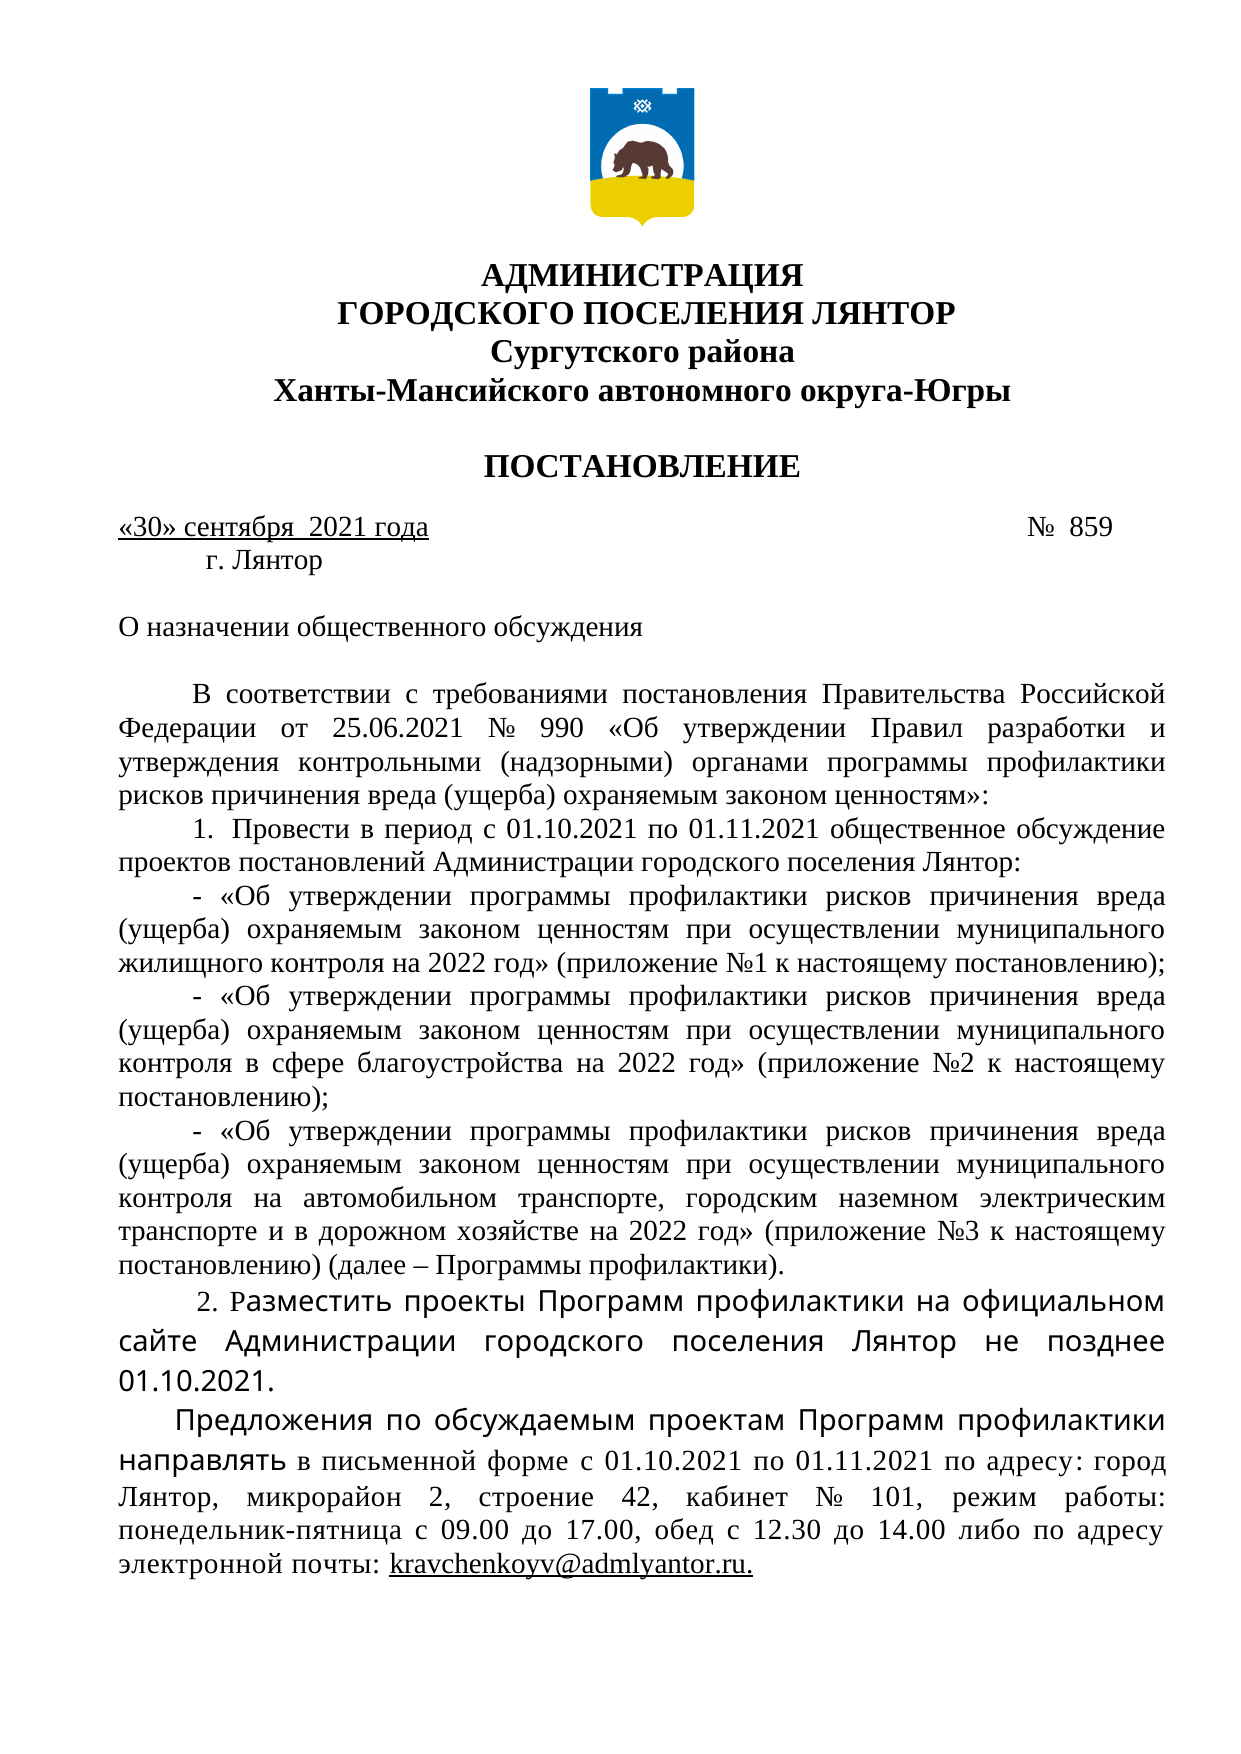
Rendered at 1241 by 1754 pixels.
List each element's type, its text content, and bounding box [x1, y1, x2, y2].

text АДМИНИСТРАЦИЯ [118, 255, 1166, 293]
text ПОСТАНОВЛЕНИЕ [118, 447, 1166, 485]
text 1. Провести в период с 01.10.2021 по 01.11.2021 общественное обсуждение проектов постановлений Администрации городского поселения Лянтор: [118, 811, 1166, 878]
text Сургутского района [118, 332, 1166, 370]
text г. Лянтор [118, 542, 1166, 576]
text Предложения по обсуждаемым проектам Программ профилактики направлять в письменной форме с 01.10.2021 по 01.11.2021 по адресу: город Лянтор, микрорайон 2, строение 42, кабинет № 101, режим работы: понедельник-пятница с 09.00 до 17.00, обед с 12.30 до 14.00 либо по адресу электронной почты: kravchenkoyv@admlyantor.ru. [118, 1399, 1166, 1579]
text «30» сентября 2021 года № 859 [118, 509, 1166, 542]
text В соответствии с требованиями постановления Правительства Российской Федерации от 25.06.2021 № 990 «Об утверждении Правил разработки и утверждения контрольными (надзорными) органами программы профилактики рисков причинения вреда (ущерба) охраняемым законом ценностям»: [118, 677, 1166, 811]
text О назначении общественного обсуждения [118, 609, 1166, 643]
text - «Об утверждении программы профилактики рисков причинения вреда (ущерба) охраняемым законом ценностям при осуществлении муниципального контроля на автомобильном транспорте, городским наземном электрическим транспорте и в дорожном хозяйстве на 2022 год» (приложение №3 к настоящему постановлению) (далее – Программы профилактики). [118, 1113, 1166, 1280]
text - «Об утверждении программы профилактики рисков причинения вреда (ущерба) охраняемым законом ценностям при осуществлении муниципального контроля в сфере благоустройства на 2022 год» (приложение №2 к настоящему постановлению); [118, 978, 1166, 1113]
text ГОРОДСКОГО ПОСЕЛЕНИЯ ЛЯНТОР [118, 293, 1166, 332]
text - «Об утверждении программы профилактики рисков причинения вреда (ущерба) охраняемым законом ценностям при осуществлении муниципального жилищного контроля на 2022 год» (приложение №1 к настоящему постановлению); [118, 878, 1166, 978]
text 2. Разместить проекты Программ профилактики на официальном сайте Администрации городского поселения Лянтор не позднее 01.10.2021. [118, 1280, 1166, 1399]
text Ханты-Мансийского автономного округа-Югры [118, 370, 1166, 408]
